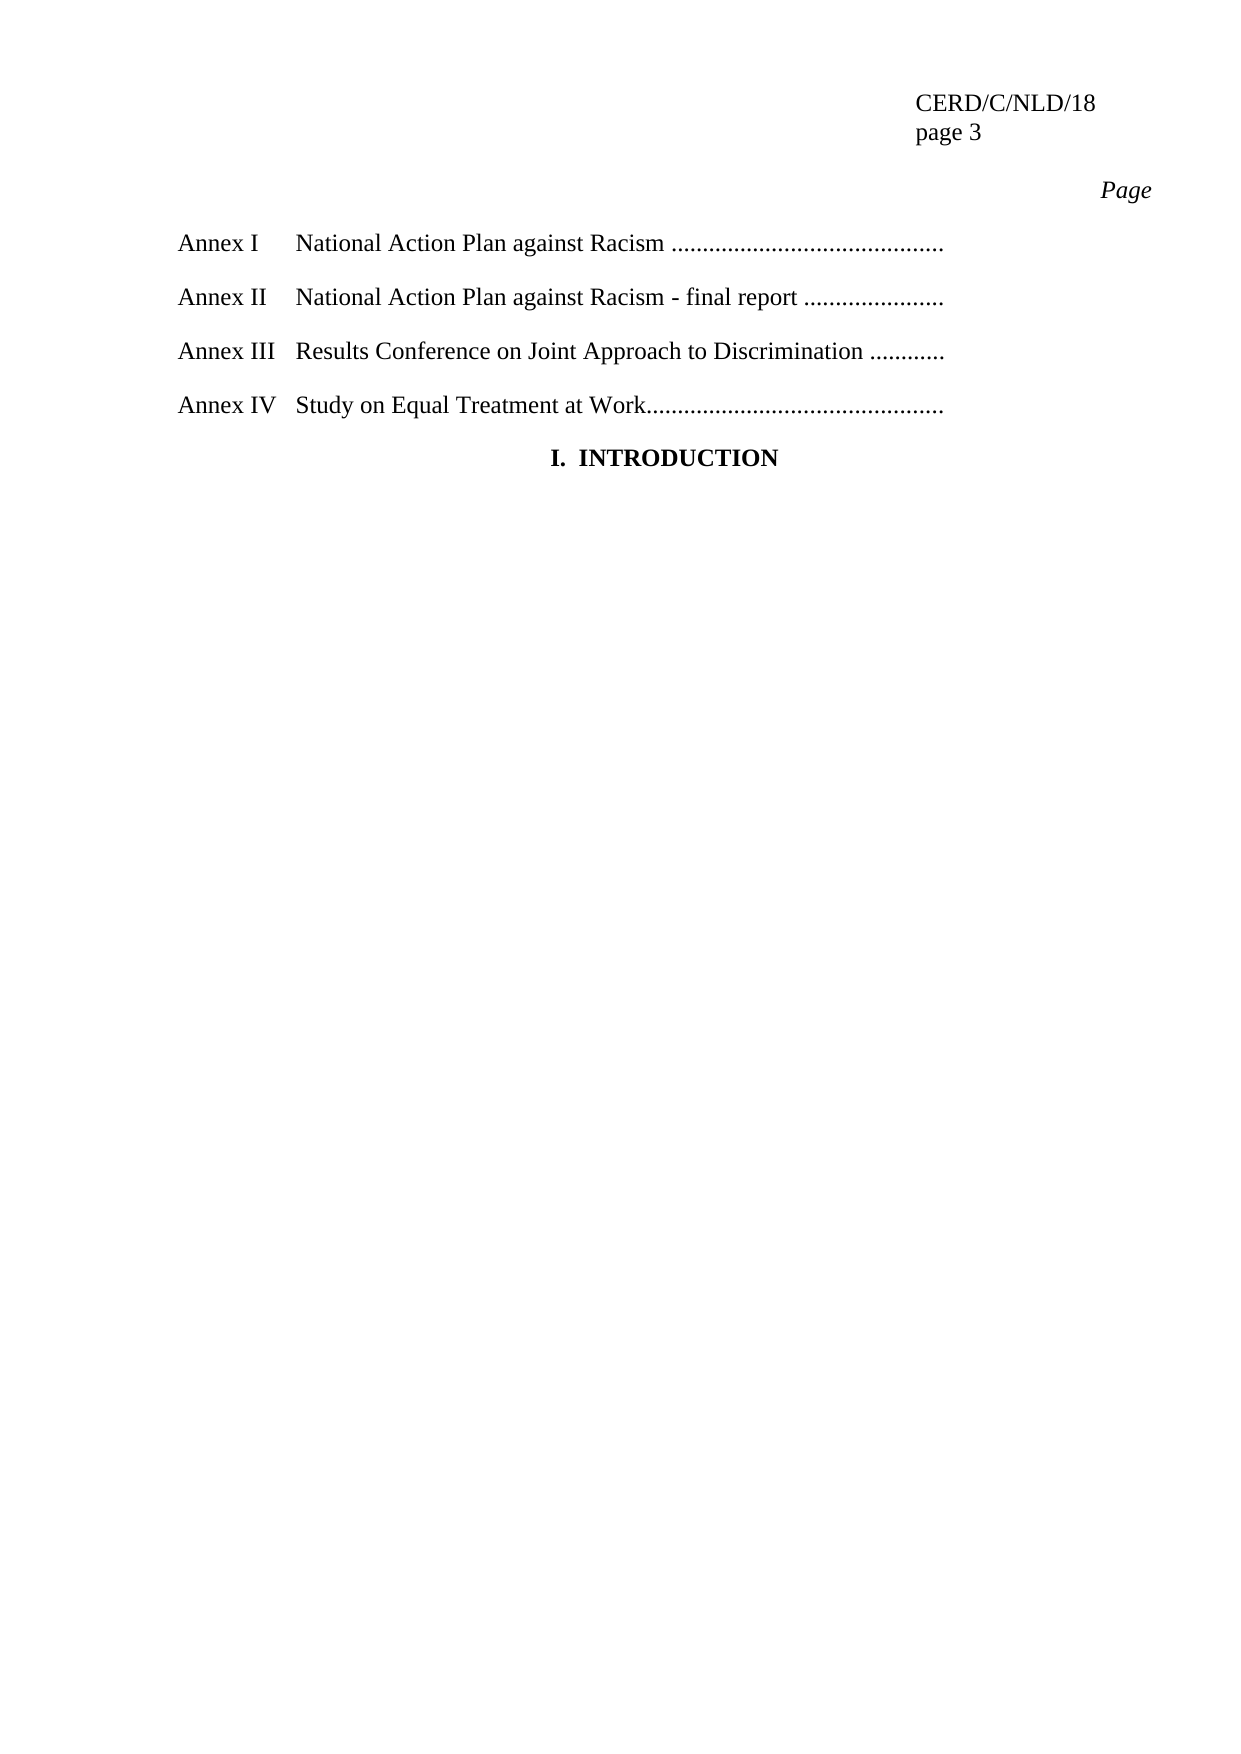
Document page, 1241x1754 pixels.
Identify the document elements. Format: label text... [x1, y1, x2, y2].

text Page [177, 175, 1152, 203]
text Annex IV Study on Equal Treatment at Work [177, 390, 1152, 418]
text Annex III Results Conference on Joint Approach to Discrimination [177, 336, 1152, 365]
text I. INTRODUCTION [177, 443, 1152, 472]
text Annex II National Action Plan against Racism - final report [177, 282, 1152, 311]
text Annex I National Action Plan against Racism [177, 228, 1152, 257]
